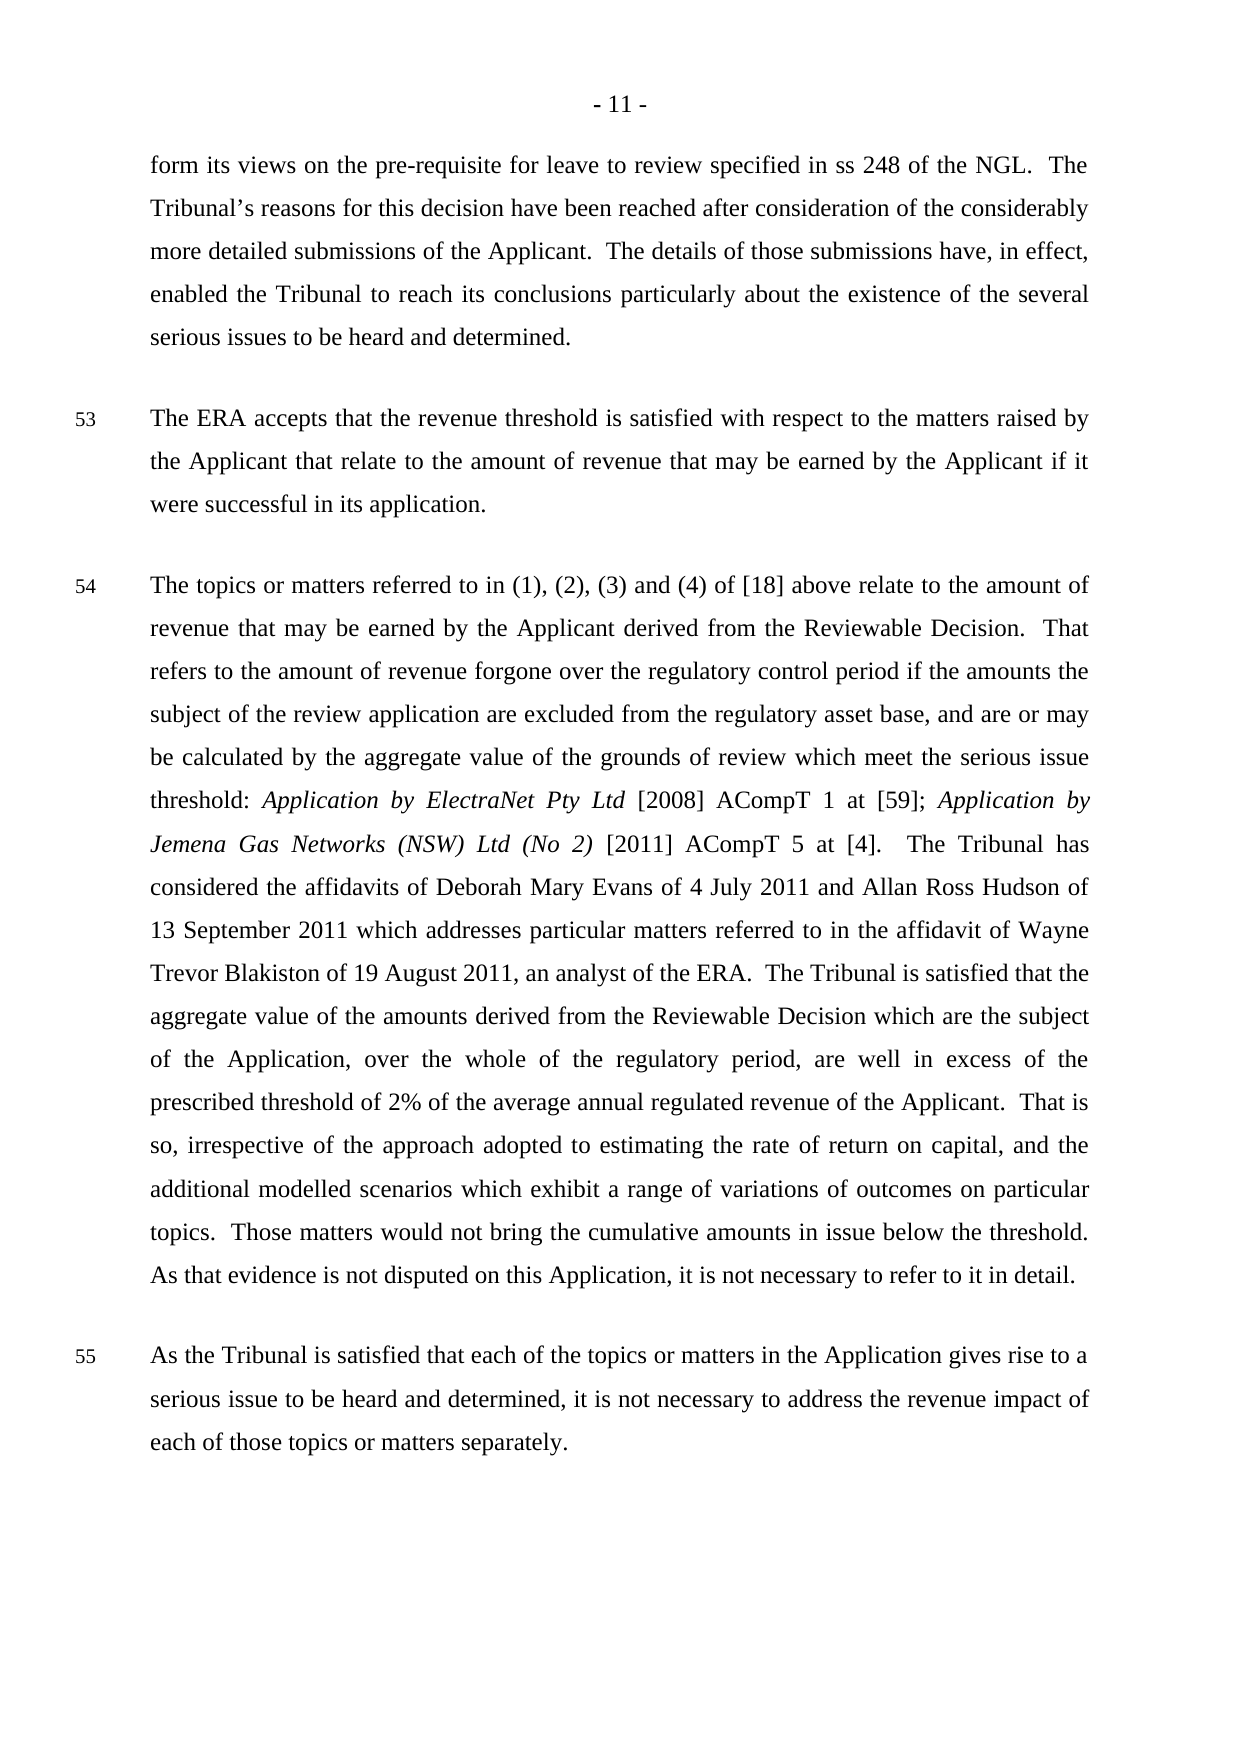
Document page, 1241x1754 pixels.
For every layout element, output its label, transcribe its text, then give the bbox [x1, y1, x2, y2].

text The topics or matters referred to in (1), (2), (3) and (4) of [18] above relate to the amount of revenue that may be earned by the Applicant derived from the Reviewable Decision. That refers to the amount of revenue forgone over the regulatory control period if the amounts the subject of the review application are excluded from the regulatory asset base, and are or may be calculated by the aggregate value of the grounds of review which meet the serious issue threshold: Application by ElectraNet Pty Ltd [2008] ACompT 1 at [59]; Application by Jemena Gas Networks (NSW) Ltd (No 2) [2011] ACompT 5 at [4]. The Tribunal has considered the affidavits of Deborah Mary Evans of 4 July 2011 and Allan Ross Hudson of 13 September 2011 which addresses particular matters referred to in the affidavit of Wayne Trevor Blakiston of 19 August 2011, an analyst of the ERA. The Tribunal is satisfied that the aggregate value of the amounts derived from the Reviewable Decision which are the subject of the Application, over the whole of the regulatory period, are well in excess of the prescribed threshold of 2% of the average annual regulated revenue of the Applicant. That is so, irrespective of the approach adopted to estimating the rate of return on capital, and the additional modelled scenarios which exhibit a range of variations of outcomes on particular topics. Those matters would not bring the cumulative amounts in issue below the threshold. As that evidence is not disputed on this Application, it is not necessary to refer to it in detail. [75, 570, 1090, 1289]
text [75, 150, 1090, 351]
text As the Tribunal is satisfied that each of the topics or matters in the Application gives rise to a serious issue to be heard and determined, it is not necessary to address the revenue impact of each of those topics or matters separately. [75, 1341, 1090, 1456]
text The ERA accepts that the revenue threshold is satisfied with respect to the matters raised by the Applicant that relate to the amount of revenue that may be earned by the Applicant if it were successful in its application. [75, 403, 1090, 518]
